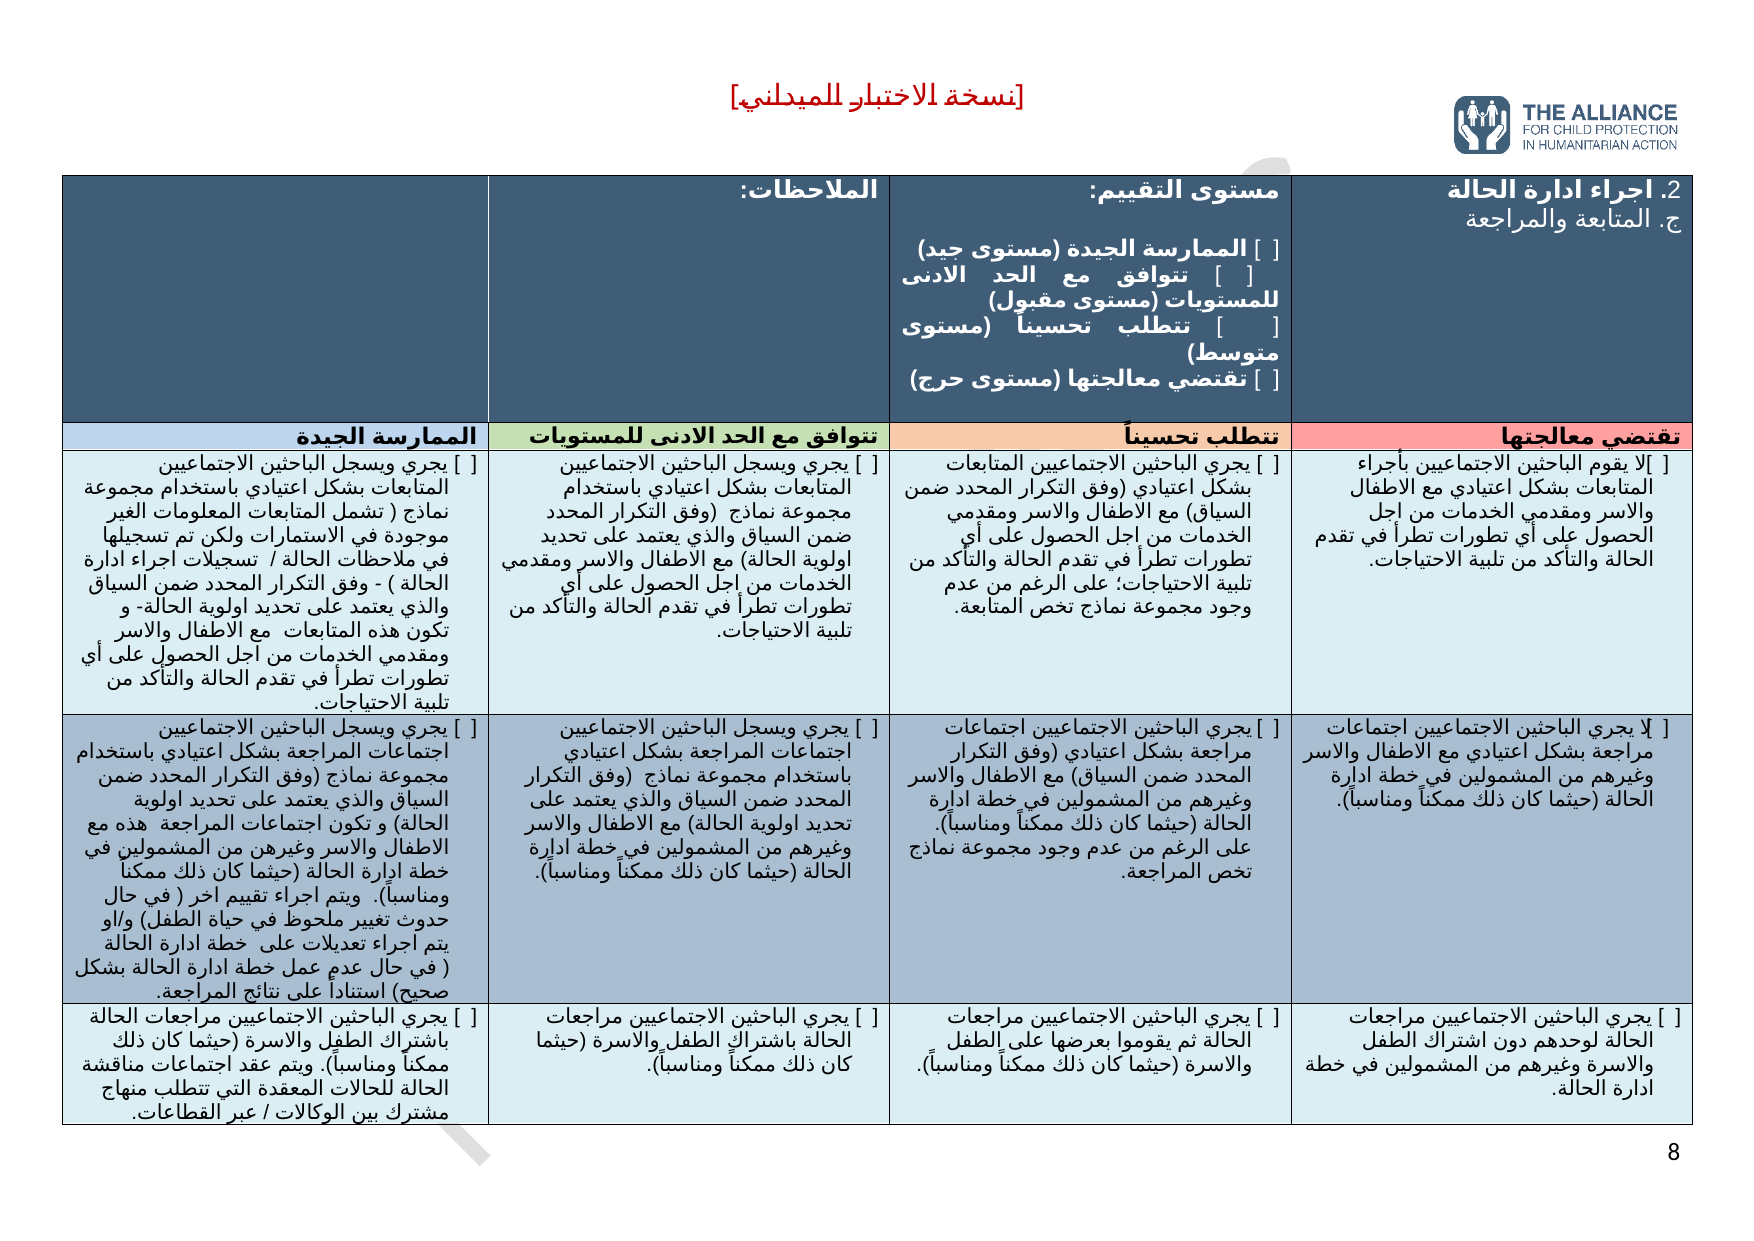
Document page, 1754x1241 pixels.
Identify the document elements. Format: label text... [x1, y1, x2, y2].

picture [1452, 93, 1681, 157]
table_cell [ ] يجري ويسجل الباحثين الاجتماعيين اجتماعات المراجعة بشكل اعتيادي باستخدام مجموعة نماذج (وفق التكرار المحدد ضمن السياق والذي يعتمد على تحديد اولوية الحالة) مع الاطفال والاسر وغيرهم من المشمولين في خطة ادارة الحالة (حيثما كان ذلك ممكناً ومناسباً). [489, 715, 889, 1003]
table_cell [ ] يجري ويسجل الباحثين الاجتماعيين المتابعات بشكل اعتيادي باستخدام مجموعة نماذج ( تشمل المتابعات المعلومات الغير موجودة في الاستمارات ولكن تم تسجيلها في ملاحظات الحالة / تسجيلات اجراء ادارة الحالة ) - وفق التكرار المحدد ضمن السياق والذي يعتمد على تحديد اولوية الحالة- و تكون هذه المتابعات مع الاطفال والاسر ومقدمي الخدمات من اجل الحصول على أي تطورات تطرأ في تقدم الحالة والتأكد من تلبية الاحتياجات. [63, 451, 488, 714]
table_cell الملاحظات: [489, 176, 889, 422]
table_cell الممارسة الجيدة [63, 423, 488, 449]
table_cell تتوافق مع الحد الادنى للمستويات [489, 423, 889, 449]
table_cell 2. اجراء ادارة الحالة ج. المتابعة والمراجعة [1292, 176, 1692, 422]
table_cell [ ] يجري الباحثين الاجتماعيين مراجعات الحالة ثم يقوموا بعرضها على الطفل والاسرة (حيثما كان ذلك ممكناً ومناسباً). [890, 1004, 1291, 1123]
table_cell [ ] يجري الباحثين الاجتماعيين مراجعات الحالة لوحدهم دون اشتراك الطفل والاسرة وغيرهم من المشمولين في خطة ادارة الحالة. [1292, 1004, 1692, 1123]
table_cell [ ] يجري الباحثين الاجتماعيين مراجعات الحالة باشتراك الطفل والاسرة (حيثما كان ذلك ممكناً ومناسباً). [489, 1004, 889, 1123]
table_cell [ ] يجري الباحثين الاجتماعيين مراجعات الحالة باشتراك الطفل والاسرة (حيثما كان ذلك ممكناً ومناسباً). ويتم عقد اجتماعات مناقشة الحالة للحالات المعقدة التي تتطلب منهاج مشترك بين الوكالات / عبر القطاعات. [63, 1004, 488, 1123]
table_cell [63, 176, 488, 422]
table_cell تتطلب تحسيناً [890, 423, 1291, 449]
table_cell تقتضي معالجتها [1292, 423, 1692, 449]
table_cell [ ] لا يقوم الباحثين الاجتماعيين بأجراء المتابعات بشكل اعتيادي مع الاطفال والاسر ومقدمي الخدمات من اجل الحصول على أي تطورات تطرأ في تقدم الحالة والتأكد من تلبية الاحتياجات. [1292, 451, 1692, 714]
table_cell [ ] يجري ويسجل الباحثين الاجتماعيين اجتماعات المراجعة بشكل اعتيادي باستخدام مجموعة نماذج (وفق التكرار المحدد ضمن السياق والذي يعتمد على تحديد اولوية الحالة) و تكون اجتماعات المراجعة هذه مع الاطفال والاسر وغيرهن من المشمولين في خطة ادارة الحالة (حيثما كان ذلك ممكناً ومناسباً). ويتم اجراء تقييم اخر ( في حال حدوث تغيير ملحوظ في حياة الطفل) و/او يتم اجراء تعديلات على خطة ادارة الحالة ( في حال عدم عمل خطة ادارة الحالة بشكل صحيح) استناداً على نتائج المراجعة. [63, 715, 488, 1003]
table_cell [ ] يجري الباحثين الاجتماعيين اجتماعات مراجعة بشكل اعتيادي (وفق التكرار المحدد ضمن السياق) مع الاطفال والاسر وغيرهم من المشمولين في خطة ادارة الحالة (حيثما كان ذلك ممكناً ومناسباً). على الرغم من عدم وجود مجموعة نماذج تخص المراجعة. [890, 715, 1291, 1003]
table_cell [ ] يجري ويسجل الباحثين الاجتماعيين المتابعات بشكل اعتيادي باستخدام مجموعة نماذج (وفق التكرار المحدد ضمن السياق والذي يعتمد على تحديد اولوية الحالة) مع الاطفال والاسر ومقدمي الخدمات من اجل الحصول على أي تطورات تطرأ في تقدم الحالة والتأكد من تلبية الاحتياجات. [489, 451, 889, 714]
table_cell [ ] يجري الباحثين الاجتماعيين المتابعات بشكل اعتيادي (وفق التكرار المحدد ضمن السياق) مع الاطفال والاسر ومقدمي الخدمات من اجل الحصول على أي تطورات تطرأ في تقدم الحالة والتأكد من تلبية الاحتياجات؛ على الرغم من عدم وجود مجموعة نماذج تخص المتابعة. [890, 451, 1291, 714]
table_cell [ ] لا يجري الباحثين الاجتماعيين اجتماعات مراجعة بشكل اعتيادي مع الاطفال والاسر وغيرهم من المشمولين في خطة ادارة الحالة (حيثما كان ذلك ممكناً ومناسباً). [1292, 715, 1692, 1003]
table_cell مستوى التقييم: [ ] الممارسة الجيدة (مستوى جيد) [ ] تتوافق مع الحد الادنى للمستويات (مستوى مقبول) [ ] تتطلب تحسيناً (مستوى متوسط) [ ] تقتضي معالجتها (مستوى حرج) [890, 176, 1291, 422]
